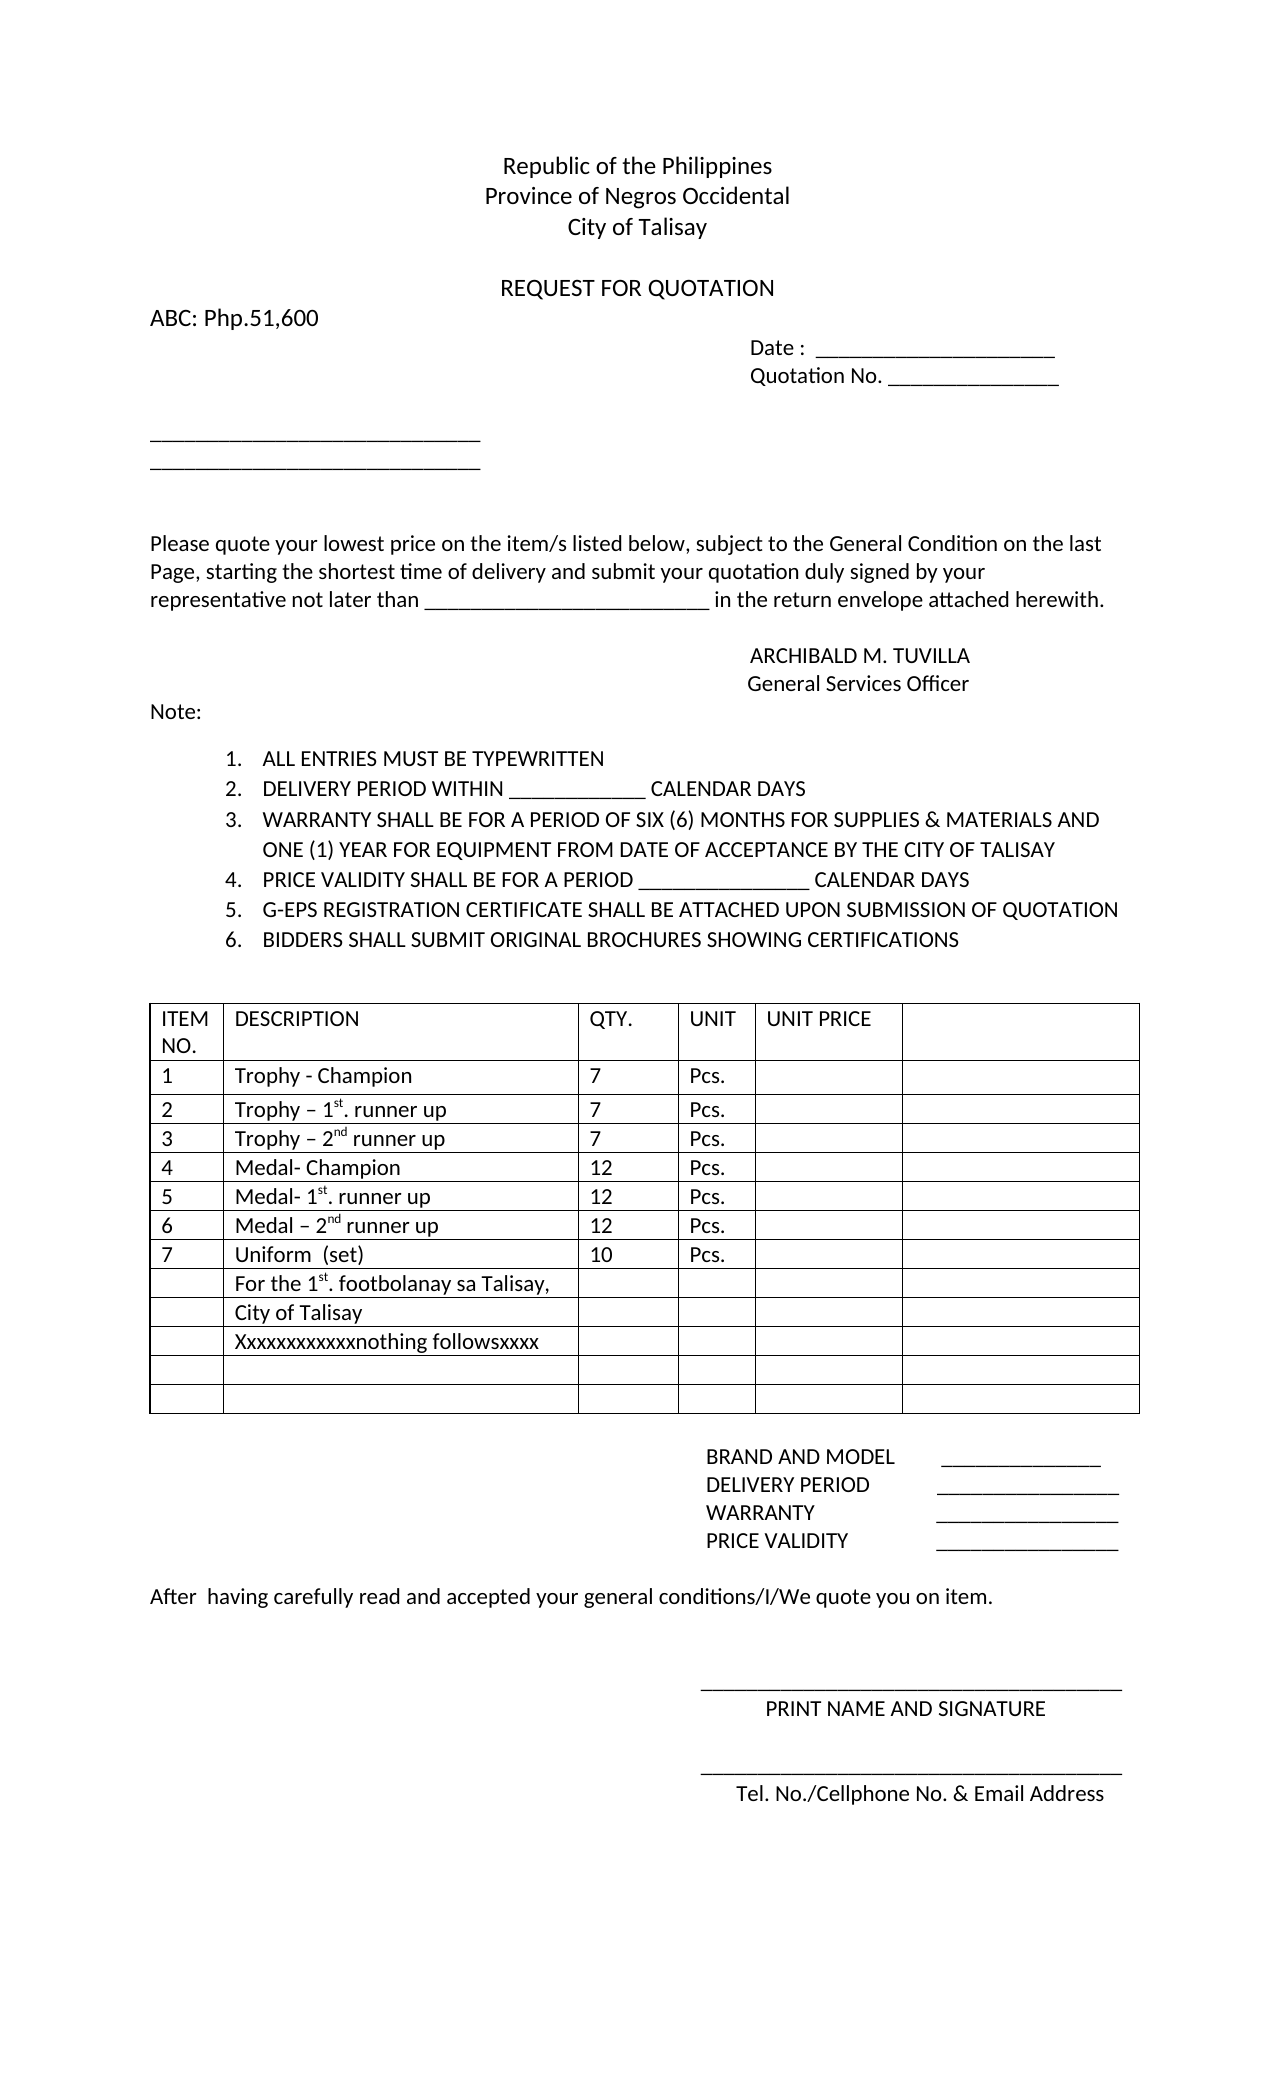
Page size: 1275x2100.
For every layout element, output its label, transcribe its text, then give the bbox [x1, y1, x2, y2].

text Republic of the Philippines [150, 150, 1125, 181]
table_cell Pcs. [679, 1095, 755, 1123]
list Tel. No./Cellphone No. & Email Address [262, 1779, 1125, 1807]
table_cell Pcs. [679, 1240, 755, 1268]
table_cell [579, 1269, 678, 1297]
table_cell [224, 1356, 578, 1384]
table_cell 12 [579, 1153, 678, 1181]
table_cell [756, 1182, 902, 1210]
table_cell [756, 1327, 902, 1355]
text _____________________________________ [150, 1667, 1125, 1694]
table_cell [679, 1269, 755, 1297]
table_cell [903, 1124, 1139, 1152]
table_cell Medal- Champion [224, 1153, 578, 1181]
table_cell Xxxxxxxxxxxxnothing followsxxxx [224, 1327, 578, 1355]
table_cell Trophy - Champion [224, 1061, 578, 1094]
table_cell [224, 1385, 578, 1413]
table_cell [679, 1385, 755, 1413]
table_cell [679, 1356, 755, 1384]
table_cell Pcs. [679, 1124, 755, 1152]
text Please quote your lowest price on the item/s listed below, subject to the General Condition on the last [150, 529, 1125, 557]
table_header UNIT [679, 1004, 755, 1060]
text PRINT NAME AND SIGNATURE [150, 1694, 1125, 1723]
table_cell [756, 1061, 902, 1094]
table_cell 6 [151, 1211, 223, 1239]
table_cell [903, 1298, 1139, 1326]
table_cell [903, 1240, 1139, 1268]
list PRICE VALIDITY SHALL BE FOR A PERIOD _______________ CALENDAR DAYS [225, 865, 1125, 893]
list BIDDERS SHALL SUBMIT ORIGINAL BROCHURES SHOWING CERTIFICATIONS [225, 926, 1125, 953]
table_cell 1 [151, 1061, 223, 1094]
table_cell [579, 1385, 678, 1413]
table_cell [756, 1095, 902, 1123]
table_cell 5 [151, 1182, 223, 1210]
text DELIVERY PERIOD ________________ [150, 1470, 1125, 1498]
table_cell [679, 1327, 755, 1355]
table_cell [151, 1269, 223, 1297]
table_cell 7 [579, 1095, 678, 1123]
text Page, starting the shortest time of delivery and submit your quotation duly signed by your representative not later than _________________________ in the return envelope attached herewith. [150, 557, 1125, 613]
table_cell Medal – 2nd runner up [224, 1211, 578, 1239]
table_cell Pcs. [679, 1211, 755, 1239]
table_cell [756, 1356, 902, 1384]
text BRAND AND MODEL ______________ [150, 1442, 1125, 1470]
table_cell Pcs. [679, 1153, 755, 1181]
table_cell [151, 1356, 223, 1384]
table_cell 3 [151, 1124, 223, 1152]
table_cell 12 [579, 1182, 678, 1210]
table_cell [679, 1298, 755, 1326]
table_cell [903, 1385, 1139, 1413]
table_cell [756, 1124, 902, 1152]
table_cell [903, 1327, 1139, 1355]
table_cell [756, 1385, 902, 1413]
table_cell [756, 1240, 902, 1268]
table_cell [756, 1269, 902, 1297]
text City of Talisay [150, 211, 1125, 242]
table_cell Medal- 1st. runner up [224, 1182, 578, 1210]
table_cell 7 [579, 1124, 678, 1152]
text PRICE VALIDITY ________________ [150, 1526, 1125, 1554]
table_cell [151, 1298, 223, 1326]
table_header ITEM NO. [151, 1004, 223, 1060]
table_cell [903, 1211, 1139, 1239]
table_cell Pcs. [679, 1061, 755, 1094]
table_cell [579, 1298, 678, 1326]
list ALL ENTRIES MUST BE TYPEWRITTEN [225, 744, 1125, 772]
table_cell Pcs. [679, 1182, 755, 1210]
text ABC: Php.51,600 [150, 303, 1125, 333]
table_cell [579, 1356, 678, 1384]
table_cell [756, 1298, 902, 1326]
table_cell [903, 1182, 1139, 1210]
text ARCHIBALD M. TUVILLA [150, 641, 1125, 669]
list G-EPS REGISTRATION CERTIFICATE SHALL BE ATTACHED UPON SUBMISSION OF QUOTATION [225, 895, 1125, 923]
table_cell [756, 1153, 902, 1181]
list WARRANTY SHALL BE FOR A PERIOD OF SIX (6) MONTHS FOR SUPPLIES & MATERIALS AND ONE (1) YEAR FOR EQUIPMENT FROM DATE OF ACCEPTANCE BY THE CITY OF TALISAY [225, 805, 1125, 863]
table_header UNIT PRICE [756, 1004, 902, 1060]
text _____________________________ [150, 445, 1125, 473]
table_cell [579, 1327, 678, 1355]
table_cell 12 [579, 1211, 678, 1239]
text After having carefully read and accepted your general conditions/I/We quote you on item. [150, 1582, 1125, 1611]
table_cell 4 [151, 1153, 223, 1181]
text _____________________________________ [150, 1751, 1125, 1779]
table_cell Trophy – 1st. runner up [224, 1095, 578, 1123]
text _____________________________ [150, 417, 1125, 445]
text Date : _____________________ [150, 333, 1125, 361]
table_cell Trophy – 2nd runner up [224, 1124, 578, 1152]
list DELIVERY PERIOD WITHIN ____________ CALENDAR DAYS [225, 774, 1125, 802]
table_cell For the 1st. footbolanay sa Talisay, [224, 1269, 578, 1297]
table_cell City of Talisay [224, 1298, 578, 1326]
text Note: [150, 697, 1125, 725]
table_cell 2 [151, 1095, 223, 1123]
table_cell [151, 1385, 223, 1413]
table_cell [903, 1095, 1139, 1123]
text WARRANTY ________________ [150, 1498, 1125, 1526]
text Province of Negros Occidental [150, 181, 1125, 211]
table_cell [903, 1356, 1139, 1384]
table_cell 10 [579, 1240, 678, 1268]
table_cell Uniform (set) [224, 1240, 578, 1268]
table_cell [151, 1327, 223, 1355]
table_cell [903, 1269, 1139, 1297]
text Quotation No. _______________ [150, 361, 1125, 389]
table_cell 7 [151, 1240, 223, 1268]
text REQUEST FOR QUOTATION [150, 272, 1125, 303]
table_cell [903, 1061, 1139, 1094]
table_header DESCRIPTION [224, 1004, 578, 1060]
table_header [903, 1004, 1139, 1060]
table_cell [903, 1153, 1139, 1181]
table_header QTY. [579, 1004, 678, 1060]
table_cell 7 [579, 1061, 678, 1094]
text General Services Officer [150, 669, 1125, 697]
table_cell [756, 1211, 902, 1239]
